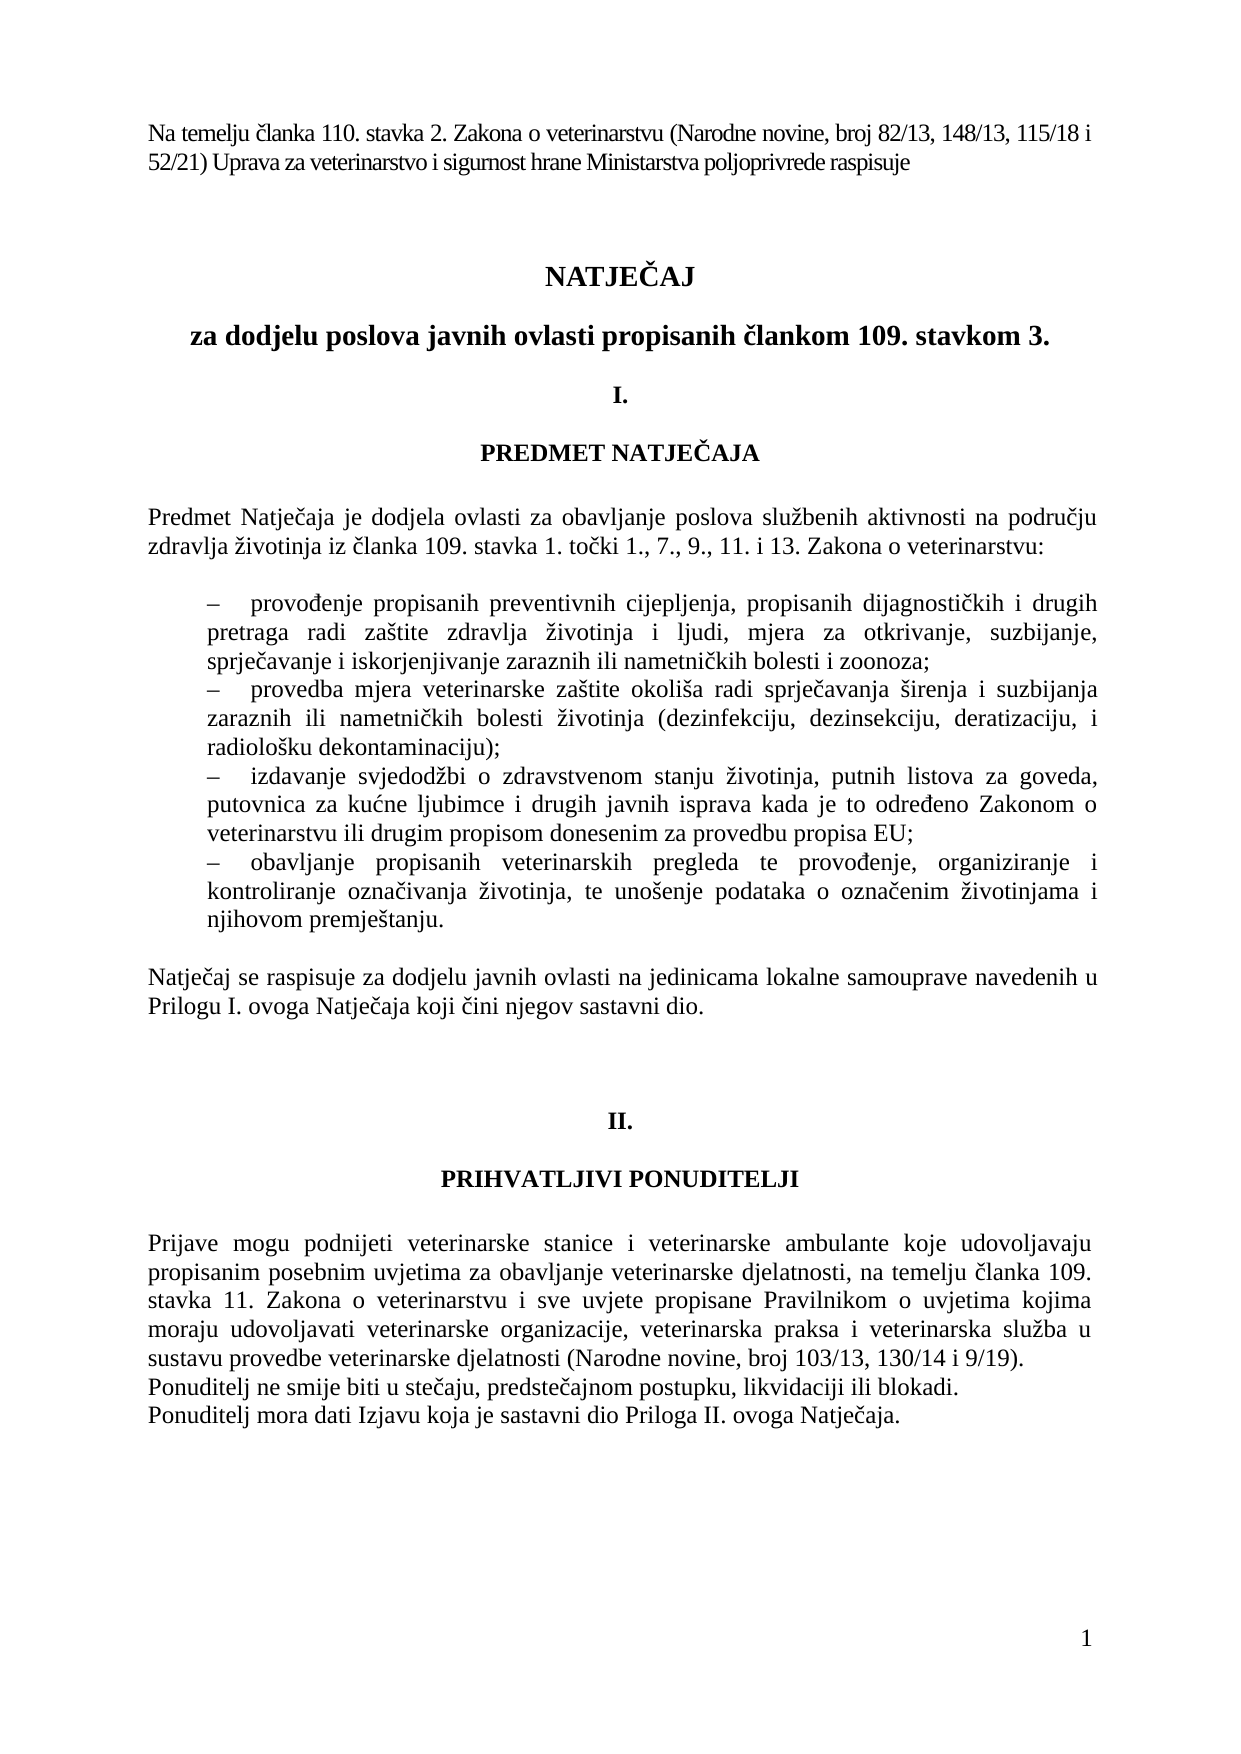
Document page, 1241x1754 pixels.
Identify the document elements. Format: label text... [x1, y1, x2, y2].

text Ponuditelj mora dati Izjavu koja je sastavni dio Priloga II. ovoga Natječaja. [148, 1400, 1092, 1429]
title Na temelju članka 110. stavka 2. Zakona o veterinarstvu (Narodne novine, broj 82/13, 148/13, 115/18 i 52/21) Uprava za veterinarstvo i sigurnost hrane Ministarstva poljoprivrede raspisuje [148, 118, 1092, 176]
text Prijave mogu podnijeti veterinarske stanice i veterinarske ambulante koje udovoljavaju propisanim posebnim uvjetima za obavljanje veterinarske djelatnosti, na temelju članka 109. stavka 11. Zakona o veterinarstvu i sve uvjete propisane Pravilnikom o uvjetima kojima moraju udovoljavati veterinarske organizacije, veterinarska praksa i veterinarska služba u sustavu provedbe veterinarske djelatnosti (Narodne novine, broj 103/13, 130/14 i 9/19). [148, 1228, 1092, 1372]
subtitle za dodjelu poslova javnih ovlasti propisanih člankom 109. stavkom 3. [148, 318, 1092, 351]
text Ponuditelj ne smije biti u stečaju, predstečajnom postupku, likvidaciji ili blokadi. [148, 1372, 1092, 1400]
text II. [148, 1106, 1092, 1135]
list provođenje propisanih preventivnih cijepljenja, propisanih dijagnostičkih i drugih pretraga radi zaštite zdravlja životinja i ljudi, mjera za otkrivanje, suzbijanje, sprječavanje i iskorjenjivanje zaraznih ili nametničkih bolesti i zoonoza; [207, 588, 1098, 674]
text Natječaj se raspisuje za dodjelu javnih ovlasti na jedinicama lokalne samouprave navedenih u Prilogu I. ovoga Natječaja koji čini njegov sastavni dio. [148, 962, 1098, 1019]
list izdavanje svjedodžbi o zdravstvenom stanju životinja, putnih listova za goveda, putovnica za kućne ljubimce i drugih javnih isprava kada je to određeno Zakonom o veterinarstvu ili drugim propisom donesenim za provedbu propisa EU; [207, 761, 1098, 847]
list obavljanje propisanih veterinarskih pregleda te provođenje, organiziranje i kontroliranje označivanja životinja, te unošenje podataka o označenim životinjama i njihovom premještanju. [207, 847, 1098, 933]
subtitle PRIHVATLJIVI PONUDITELJI [148, 1164, 1092, 1193]
text Predmet Natječaja je dodjela ovlasti za obavljanje poslova službenih aktivnosti na području zdravlja životinja iz članka 109. stavka 1. točki 1., 7., 9., 11. i 13. Zakona o veterinarstvu: [148, 502, 1098, 559]
subtitle NATJEČAJ [148, 259, 1092, 293]
list provedba mjera veterinarske zaštite okoliša radi sprječavanja širenja i suzbijanja zaraznih ili nametničkih bolesti životinja (dezinfekciju, dezinsekciju, deratizaciju, i radiološku dekontaminaciju); [207, 674, 1098, 761]
text I. [148, 380, 1092, 409]
subtitle PREDMET NATJEČAJA [148, 438, 1092, 467]
